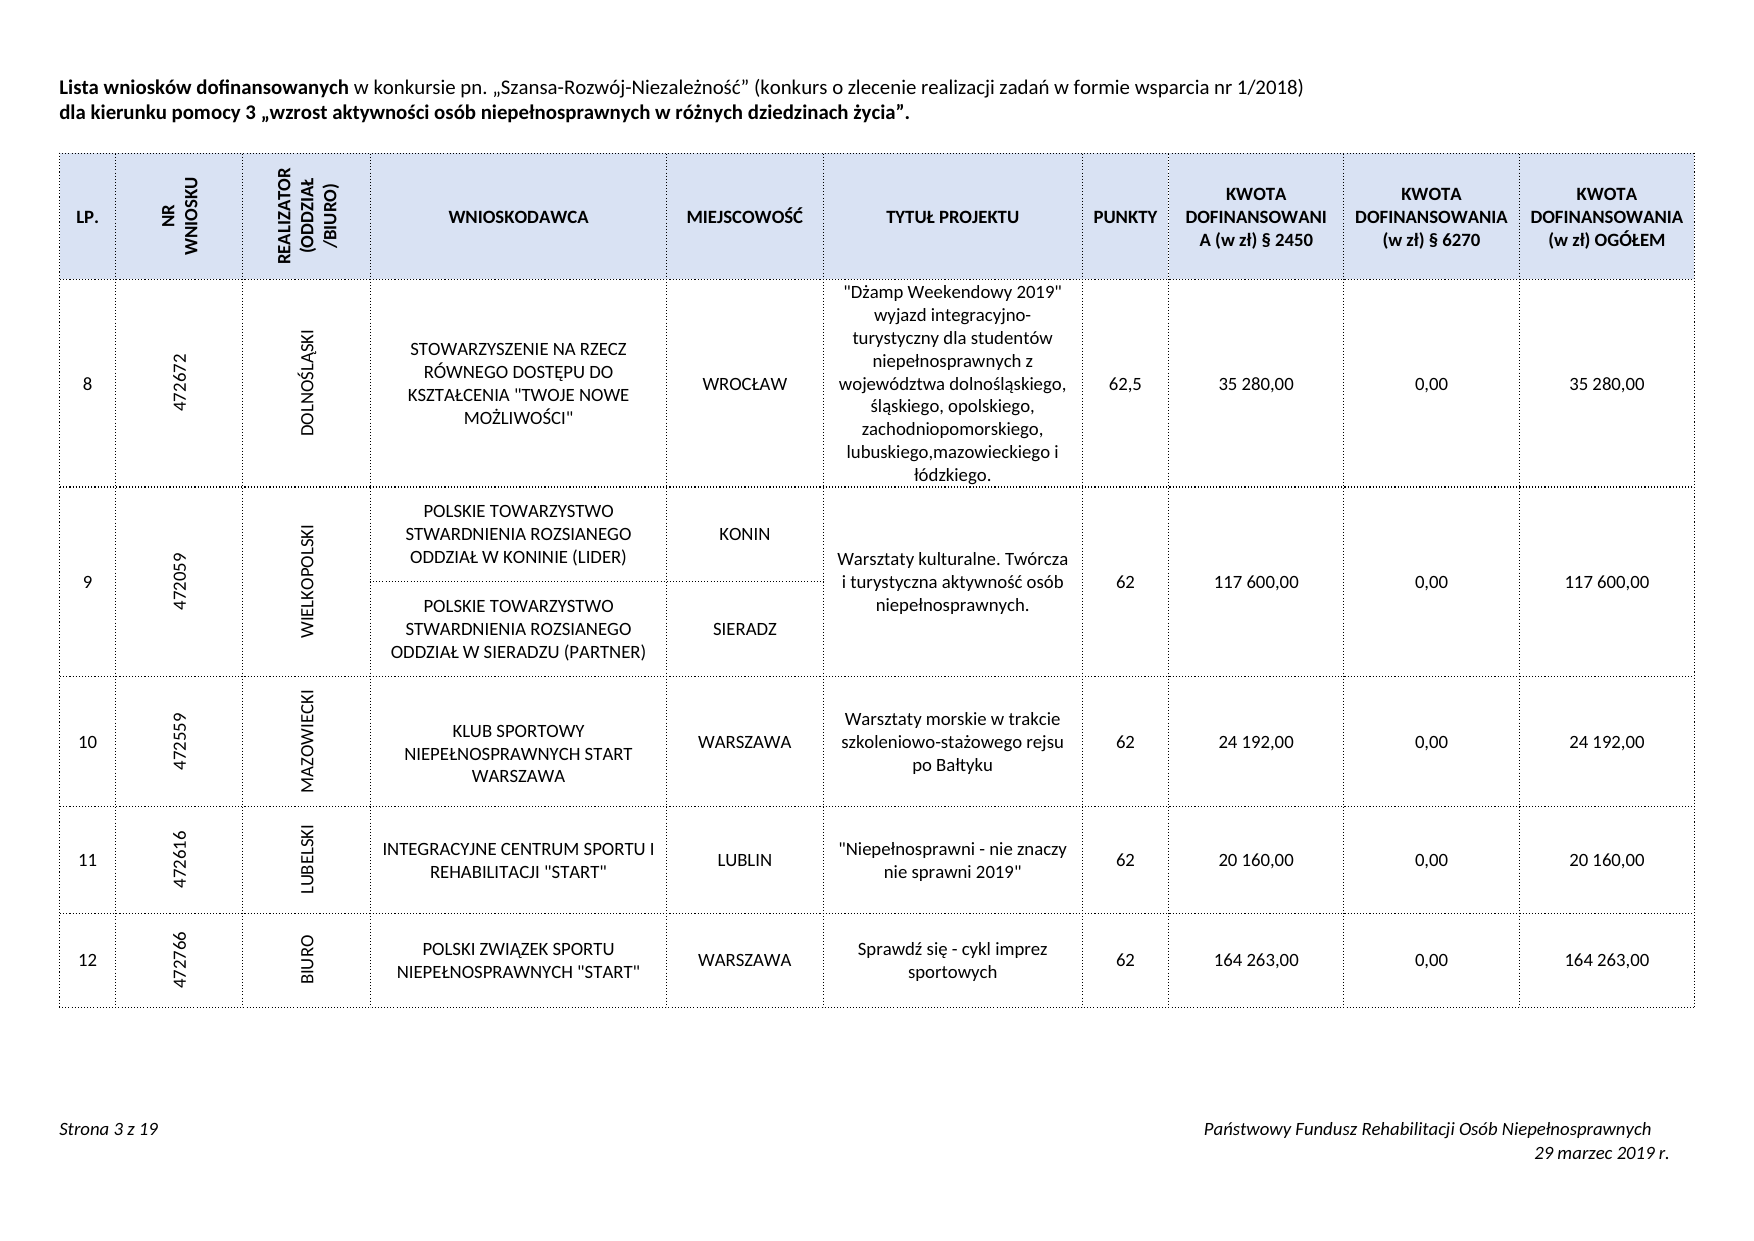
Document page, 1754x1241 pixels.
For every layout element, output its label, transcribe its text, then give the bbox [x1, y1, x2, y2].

table_header KWOTA DOFINANSOWANIA (w zł) OGÓŁEM [1519, 153, 1694, 279]
table_cell 472059 [115, 486, 243, 676]
table_cell 24 192,00 [1169, 676, 1344, 806]
table_cell SIERADZ [666, 581, 823, 676]
table_cell 164 263,00 [1519, 913, 1694, 1007]
table_cell WARSZAWA [666, 913, 823, 1007]
table_cell KONIN [666, 486, 823, 581]
table_header TYTUŁ PROJEKTU [823, 153, 1082, 279]
table_header WNIOSKODAWCA [370, 153, 666, 279]
table_cell Warsztaty kulturalne. Twórcza i turystyczna aktywność osób niepełnosprawnych. [823, 486, 1082, 676]
table_cell POLSKI ZWIĄZEK SPORTU NIEPEŁNOSPRAWNYCH "START" [370, 913, 666, 1007]
table_cell POLSKIE TOWARZYSTWO STWARDNIENIA ROZSIANEGO ODDZIAŁ W SIERADZU (PARTNER) [370, 581, 666, 676]
table_cell MAZOWIECKI [243, 676, 370, 806]
table_cell 0,00 [1344, 676, 1519, 806]
table_cell LUBLIN [666, 806, 823, 912]
table_header REALIZATOR (ODDZIAŁ /BIURO) [243, 153, 370, 279]
table_header LP. [60, 153, 115, 279]
table_cell 117 600,00 [1169, 486, 1344, 676]
table_header MIEJSCOWOŚĆ [666, 153, 823, 279]
table_cell 12 [60, 913, 115, 1007]
table_cell 62 [1082, 806, 1168, 912]
table_cell 472766 [115, 913, 243, 1007]
table_cell Sprawdź się - cykl imprez sportowych [823, 913, 1082, 1007]
table_cell 20 160,00 [1519, 806, 1694, 912]
table_cell "Dżamp Weekendowy 2019" wyjazd integracyjno-turystyczny dla studentów niepełnosprawnych z województwa dolnośląskiego, śląskiego, opolskiego, zachodniopomorskiego, lubuskiego,mazowieckiego i łódzkiego. [823, 279, 1082, 486]
table_cell 10 [60, 676, 115, 806]
table_cell DOLNOŚLĄSKI [243, 279, 370, 486]
table_cell 472559 [115, 676, 243, 806]
table_cell POLSKIE TOWARZYSTWO STWARDNIENIA ROZSIANEGO ODDZIAŁ W KONINIE (LIDER) [370, 486, 666, 581]
table_cell 62 [1082, 913, 1168, 1007]
table_cell 0,00 [1344, 806, 1519, 912]
table_cell 62 [1082, 676, 1168, 806]
table_cell WIELKOPOLSKI [243, 486, 370, 676]
table_cell 472616 [115, 806, 243, 912]
table_cell 11 [60, 806, 115, 912]
table_cell 0,00 [1344, 913, 1519, 1007]
table_header NR WNIOSKU [115, 153, 243, 279]
table_header KWOTA DOFINANSOWANIA (w zł) § 2450 [1169, 153, 1344, 279]
table_cell 20 160,00 [1169, 806, 1344, 912]
table_cell WARSZAWA [666, 676, 823, 806]
table_cell Warsztaty morskie w trakcie szkoleniowo-stażowego rejsu po Bałtyku [823, 676, 1082, 806]
table_cell STOWARZYSZENIE NA RZECZ RÓWNEGO DOSTĘPU DO KSZTAŁCENIA "TWOJE NOWE MOŻLIWOŚCI" [370, 279, 666, 486]
table_header PUNKTY [1082, 153, 1168, 279]
table_cell INTEGRACYJNE CENTRUM SPORTU I REHABILITACJI "START" [370, 806, 666, 912]
table_cell BIURO [243, 913, 370, 1007]
table_cell 62,5 [1082, 279, 1168, 486]
table_cell KLUB SPORTOWY NIEPEŁNOSPRAWNYCH START WARSZAWA [370, 676, 666, 806]
table_cell 8 [60, 279, 115, 486]
table_cell 35 280,00 [1169, 279, 1344, 486]
table_cell 472672 [115, 279, 243, 486]
table_cell "Niepełnosprawni - nie znaczy nie sprawni 2019" [823, 806, 1082, 912]
table_cell 62 [1082, 486, 1168, 676]
table_cell WROCŁAW [666, 279, 823, 486]
table_cell 117 600,00 [1519, 486, 1694, 676]
table_header KWOTA DOFINANSOWANIA (w zł) § 6270 [1344, 153, 1519, 279]
table_cell 0,00 [1344, 279, 1519, 486]
table_cell 164 263,00 [1169, 913, 1344, 1007]
table_cell LUBELSKI [243, 806, 370, 912]
table_cell 24 192,00 [1519, 676, 1694, 806]
table_cell 9 [60, 486, 115, 676]
table_cell 35 280,00 [1519, 279, 1694, 486]
table_cell 0,00 [1344, 486, 1519, 676]
